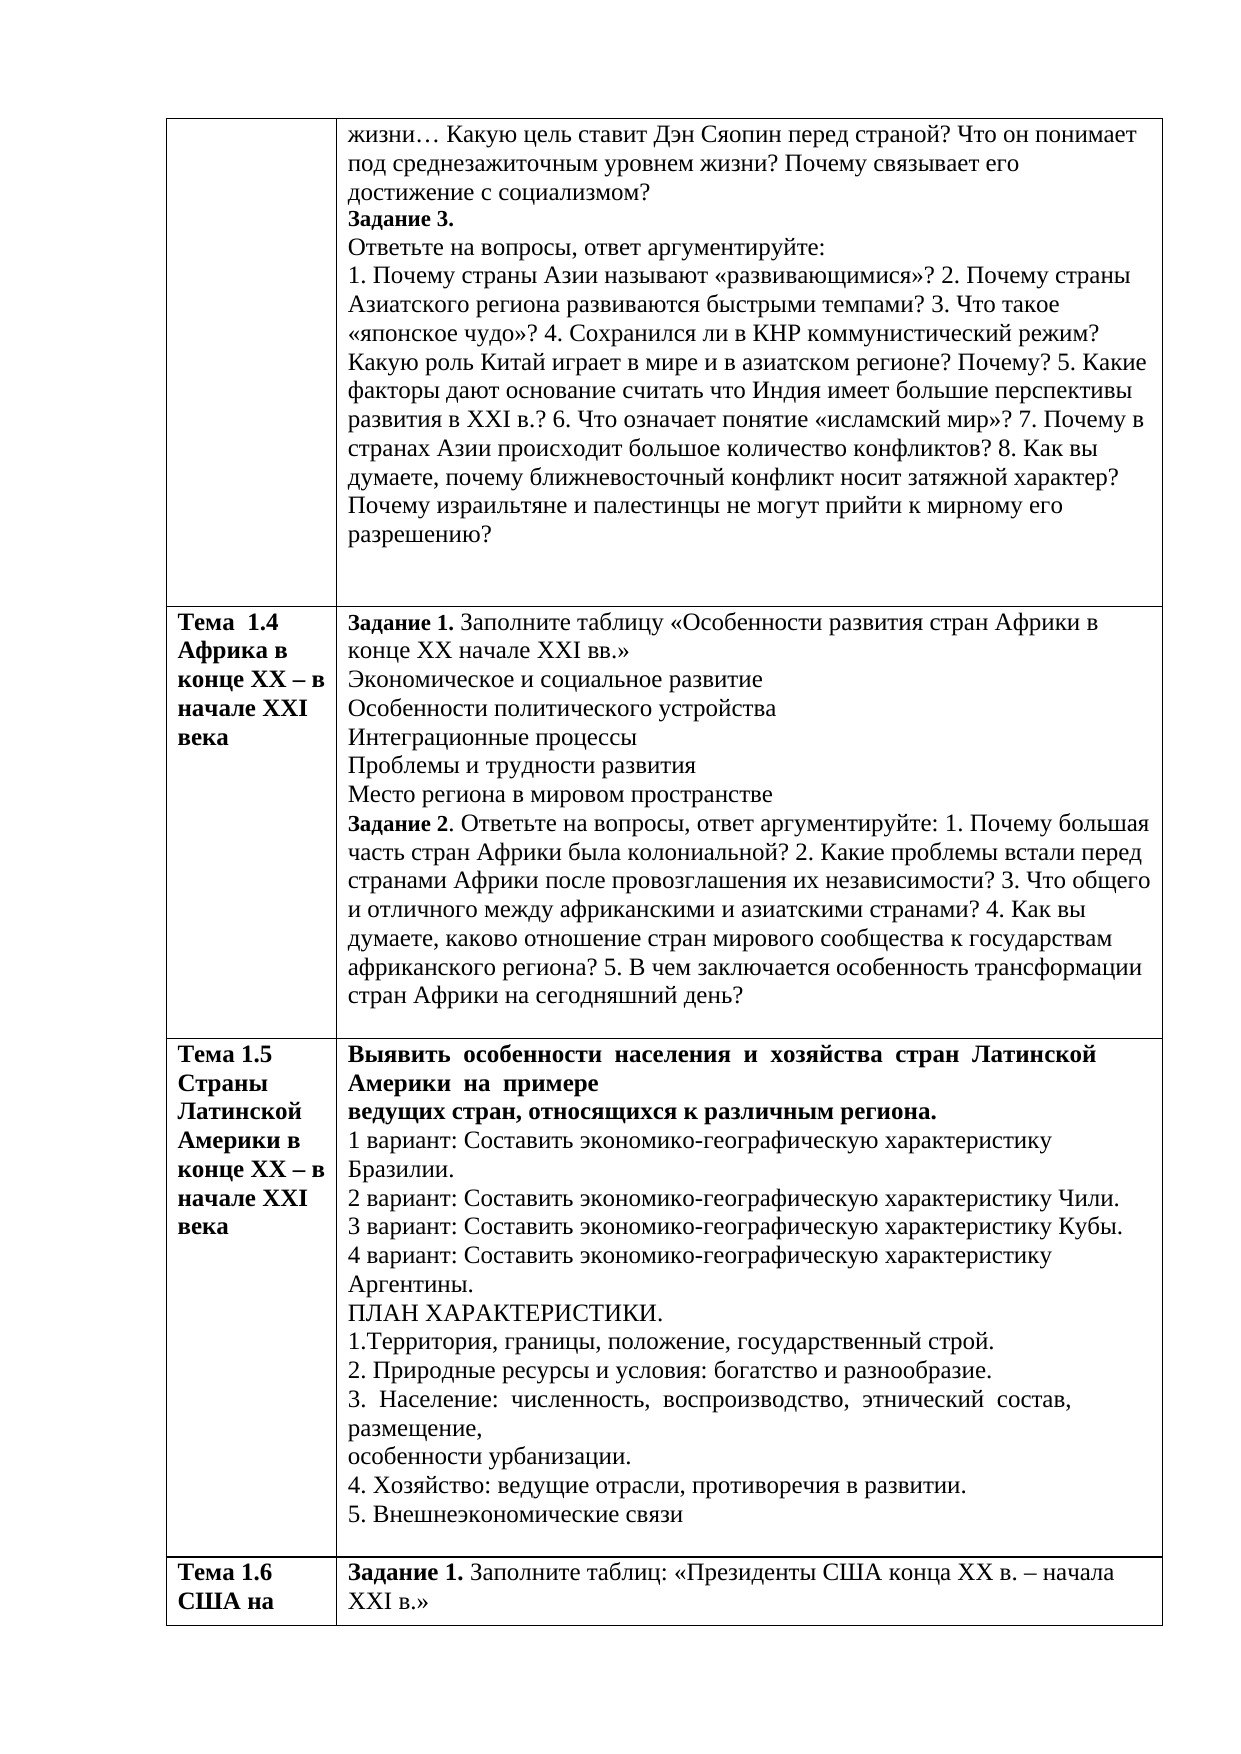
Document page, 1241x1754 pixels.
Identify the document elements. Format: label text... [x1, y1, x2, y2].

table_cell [337, 1558, 1162, 1624]
table_cell Тема 1.4 Африка в конце XX – в начале XXI века [167, 607, 336, 1038]
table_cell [167, 1558, 336, 1624]
table_cell Выявить особенности населения и хозяйства стран Латинской Америки на примере ведущих стран, относящихся к различным региона. 1 вариант: Составить экономико-географическую характеристику Бразилии. 2 вариант: Составить экономико-географическую характеристику Чили. 3 вариант: Составить экономико-географическую характеристику Кубы. 4 вариант: Составить экономико-географическую характеристику Аргентины. ПЛАН ХАРАКТЕРИСТИКИ. 1.Территория, границы, положение, государственный строй. 2. Природные ресурсы и условия: богатство и разнообразие. 3. Население: численность, воспроизводство, этнический состав, размещение, особенности урбанизации. 4. Хозяйство: ведущие отрасли, противоречия в развитии. 5. Внешнеэкономические связи [337, 1039, 1162, 1556]
table_cell Тема 1.5 Страны Латинской Америки в конце XX – в начале XXI века [167, 1039, 336, 1556]
table_cell Задание 1. Заполните таблицу «Особенности развития стран Африки в конце ХХ начале XXI вв.» Экономическое и социальное развитие Особенности политического устройства Интеграционные процессы Проблемы и трудности развития Место региона в мировом пространстве Задание 2. Ответьте на вопросы, ответ аргументируйте: 1. Почему большая часть стран Африки была колониальной? 2. Какие проблемы встали перед странами Африки после провозглашения их независимости? 3. Что общего и отличного между африканскими и азиатскими странами? 4. Как вы думаете, каково отношение стран мирового сообщества к государствам африканского региона? 5. В чем заключается особенность трансформации стран Африки на сегодняшний день? [337, 607, 1162, 1038]
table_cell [167, 119, 336, 606]
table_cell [337, 119, 1162, 606]
